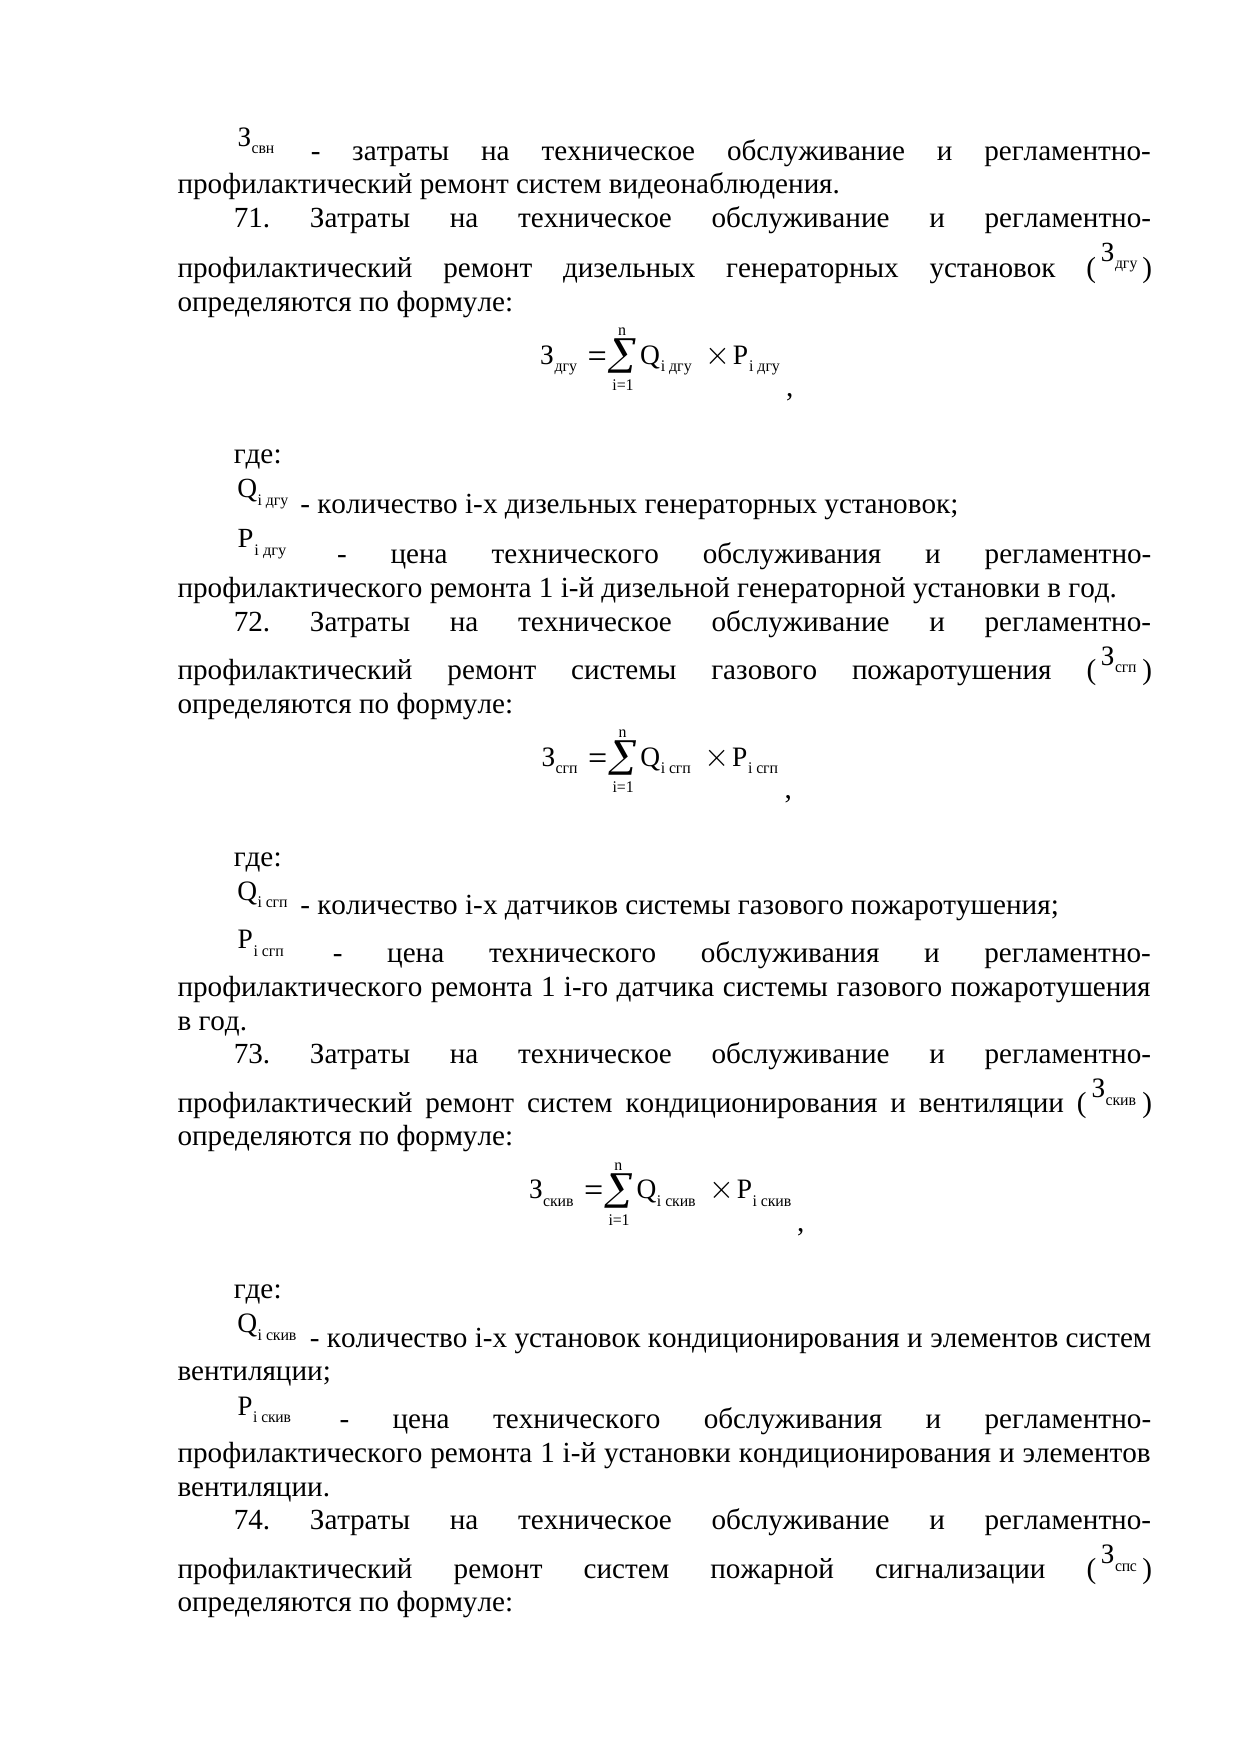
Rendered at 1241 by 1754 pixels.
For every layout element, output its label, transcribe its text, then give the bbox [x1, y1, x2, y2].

text - количество i-х дизельных генераторных установок; [177, 470, 1152, 520]
text , [177, 719, 1152, 805]
text где: [177, 1271, 1152, 1305]
text 74. Затраты на техническое обслуживание и регламентно-профилактический ремонт систем пожарной сигнализации () определяются по формуле: [177, 1502, 1152, 1618]
text где: [177, 437, 1152, 470]
text 72. Затраты на техническое обслуживание и регламентно-профилактический ремонт системы газового пожаротушения () определяются по формуле: [177, 604, 1152, 719]
text 71. Затраты на техническое обслуживание и регламентно-профилактический ремонт дизельных генераторных установок () определяются по формуле: [177, 200, 1152, 317]
text - затраты на техническое обслуживание и регламентно-профилактический ремонт систем видеонаблюдения. [177, 118, 1152, 200]
text - количество i-х установок кондиционирования и элементов систем вентиляции; [177, 1305, 1152, 1387]
text , [177, 317, 1152, 403]
text , [177, 1152, 1152, 1238]
text - цена технического обслуживания и регламентно-профилактического ремонта 1 i-й дизельной генераторной установки в год. [177, 520, 1152, 604]
text где: [177, 839, 1152, 872]
text - цена технического обслуживания и регламентно-профилактического ремонта 1 i-го датчика системы газового пожаротушения в год. [177, 921, 1152, 1036]
text - количество i-х датчиков системы газового пожаротушения; [177, 872, 1152, 921]
text 73. Затраты на техническое обслуживание и регламентно-профилактический ремонт систем кондиционирования и вентиляции () определяются по формуле: [177, 1036, 1152, 1152]
text - цена технического обслуживания и регламентно-профилактического ремонта 1 i-й установки кондиционирования и элементов вентиляции. [177, 1387, 1152, 1502]
